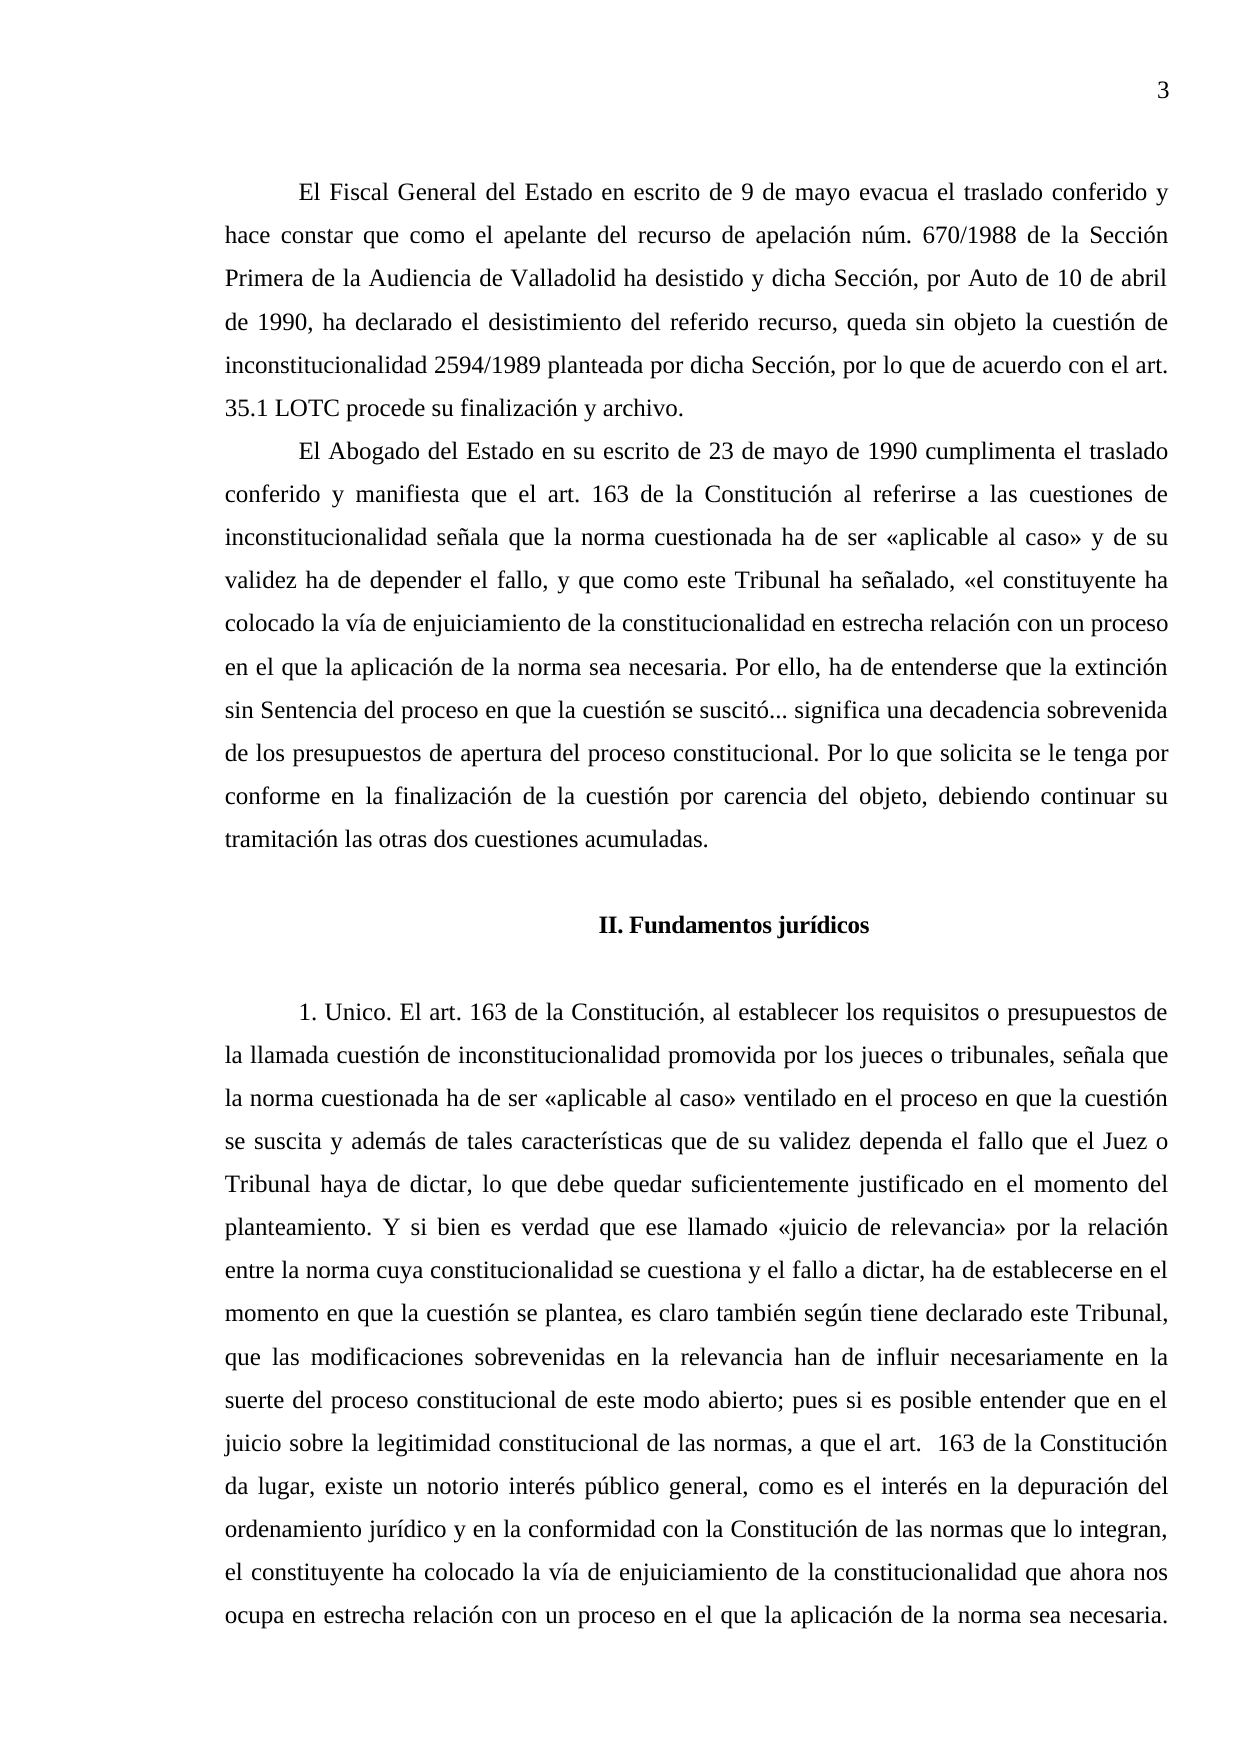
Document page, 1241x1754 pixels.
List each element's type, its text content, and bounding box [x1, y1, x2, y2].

text El Fiscal General del Estado en escrito de 9 de mayo evacua el traslado conferido y hace constar que como el apelante del recurso de apelación núm. 670/1988 de la Sección Primera de la Audiencia de Valladolid ha desistido y dicha Sección, por Auto de 10 de abril de 1990, ha declarado el desistimiento del referido recurso, queda sin objeto la cuestión de inconstitucionalidad 2594/1989 planteada por dicha Sección, por lo que de acuerdo con el art. 35.1 LOTC procede su finalización y archivo. [224, 177, 1169, 422]
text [224, 997, 1169, 1629]
subtitle II. Fundamentos jurídicos [224, 910, 1169, 939]
text El Abogado del Estado en su escrito de 23 de mayo de 1990 cumplimenta el traslado conferido y manifiesta que el art. 163 de la Constitución al referirse a las cuestiones de inconstitucionalidad señala que la norma cuestionada ha de ser «aplicable al caso» y de su validez ha de depender el fallo, y que como este Tribunal ha señalado, «el constituyente ha colocado la vía de enjuiciamiento de la constitucionalidad en estrecha relación con un proceso en el que la aplicación de la norma sea necesaria. Por ello, ha de entenderse que la extinción sin Sentencia del proceso en que la cuestión se suscitó... significa una decadencia sobrevenida de los presupuestos de apertura del proceso constitucional. Por lo que solicita se le tenga por conforme en la finalización de la cuestión por carencia del objeto, debiendo continuar su tramitación las otras dos cuestiones acumuladas. [224, 436, 1169, 853]
